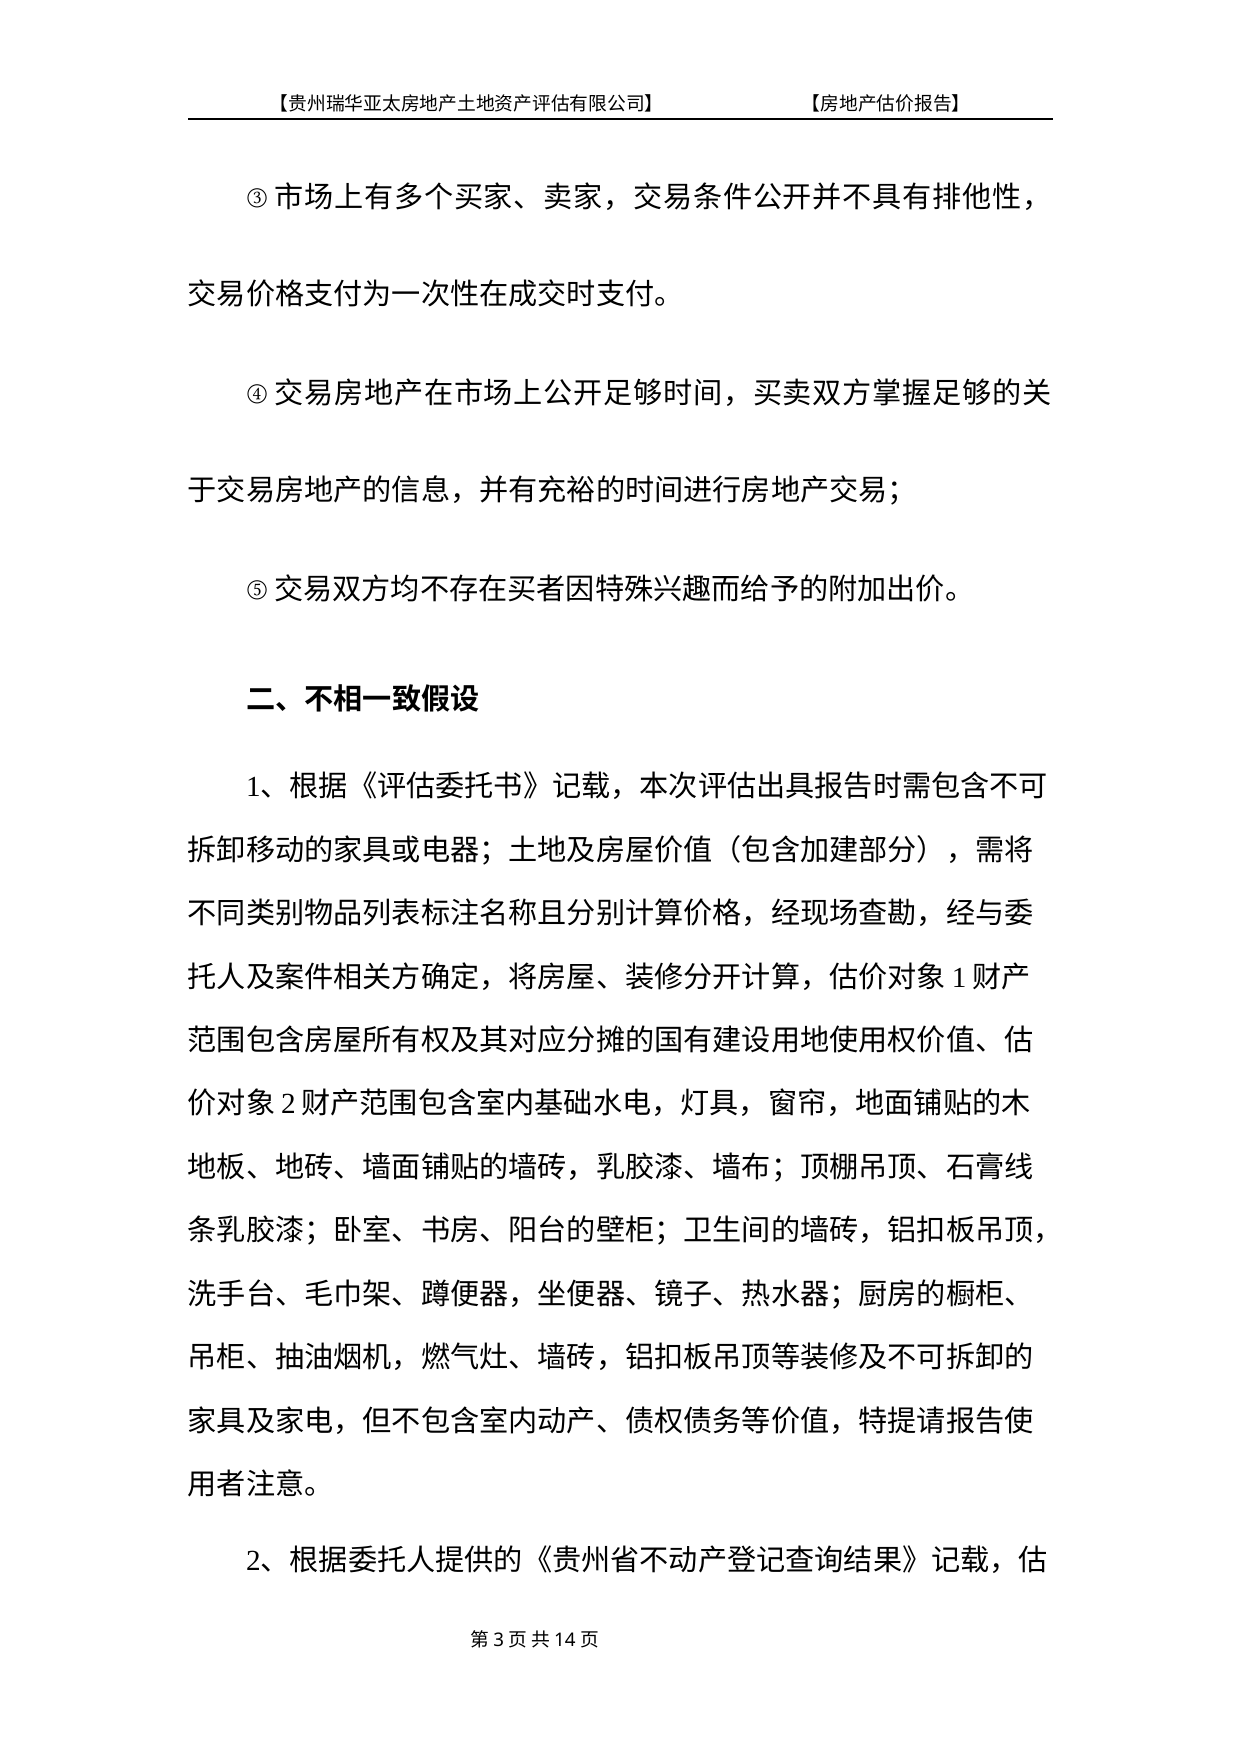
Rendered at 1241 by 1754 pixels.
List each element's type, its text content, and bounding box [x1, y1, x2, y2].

list 根据《评估委托书》记载，本次评估出具报告时需包含不可拆卸移动的家具或电器；土地及房屋价值（包含加建部分），需将不同类别物品列表标注名称且分别计算价格，经现场查勘，经与委托人及案件相关方确定，将房屋、装修分开计算，估价对象1财产范围包含房屋所有权及其对应分摊的国有建设用地使用权价值、估价对象2财产范围包含室内基础水电，灯具，窗帘，地面铺贴的木地板、地砖、墙面铺贴的墙砖，乳胶漆、墙布；顶棚吊顶、石膏线条乳胶漆；卧室、书房、阳台的壁柜；卫生间的墙砖，铝扣板吊顶，洗手台、毛巾架、蹲便器，坐便器、镜子、热水器；厨房的橱柜、吊柜、抽油烟机，燃气灶、墙砖，铝扣板吊顶等装修及不可拆卸的家具及家电，但不包含室内动产、债权债务等价值，特提请报告使用者注意。 [187, 763, 1053, 1503]
text ⑤交易双方均不存在买者因特殊兴趣而给予的附加出价。 [187, 554, 1053, 619]
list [187, 1537, 1053, 1579]
list 不相一致假设 [187, 664, 1053, 729]
text ③市场上有多个买家、卖家，交易条件公开并不具有排他性，交易价格支付为一次性在成交时支付。 [187, 162, 1053, 324]
text ④交易房地产在市场上公开足够时间，买卖双方掌握足够的关于交易房地产的信息，并有充裕的时间进行房地产交易； [187, 358, 1053, 521]
